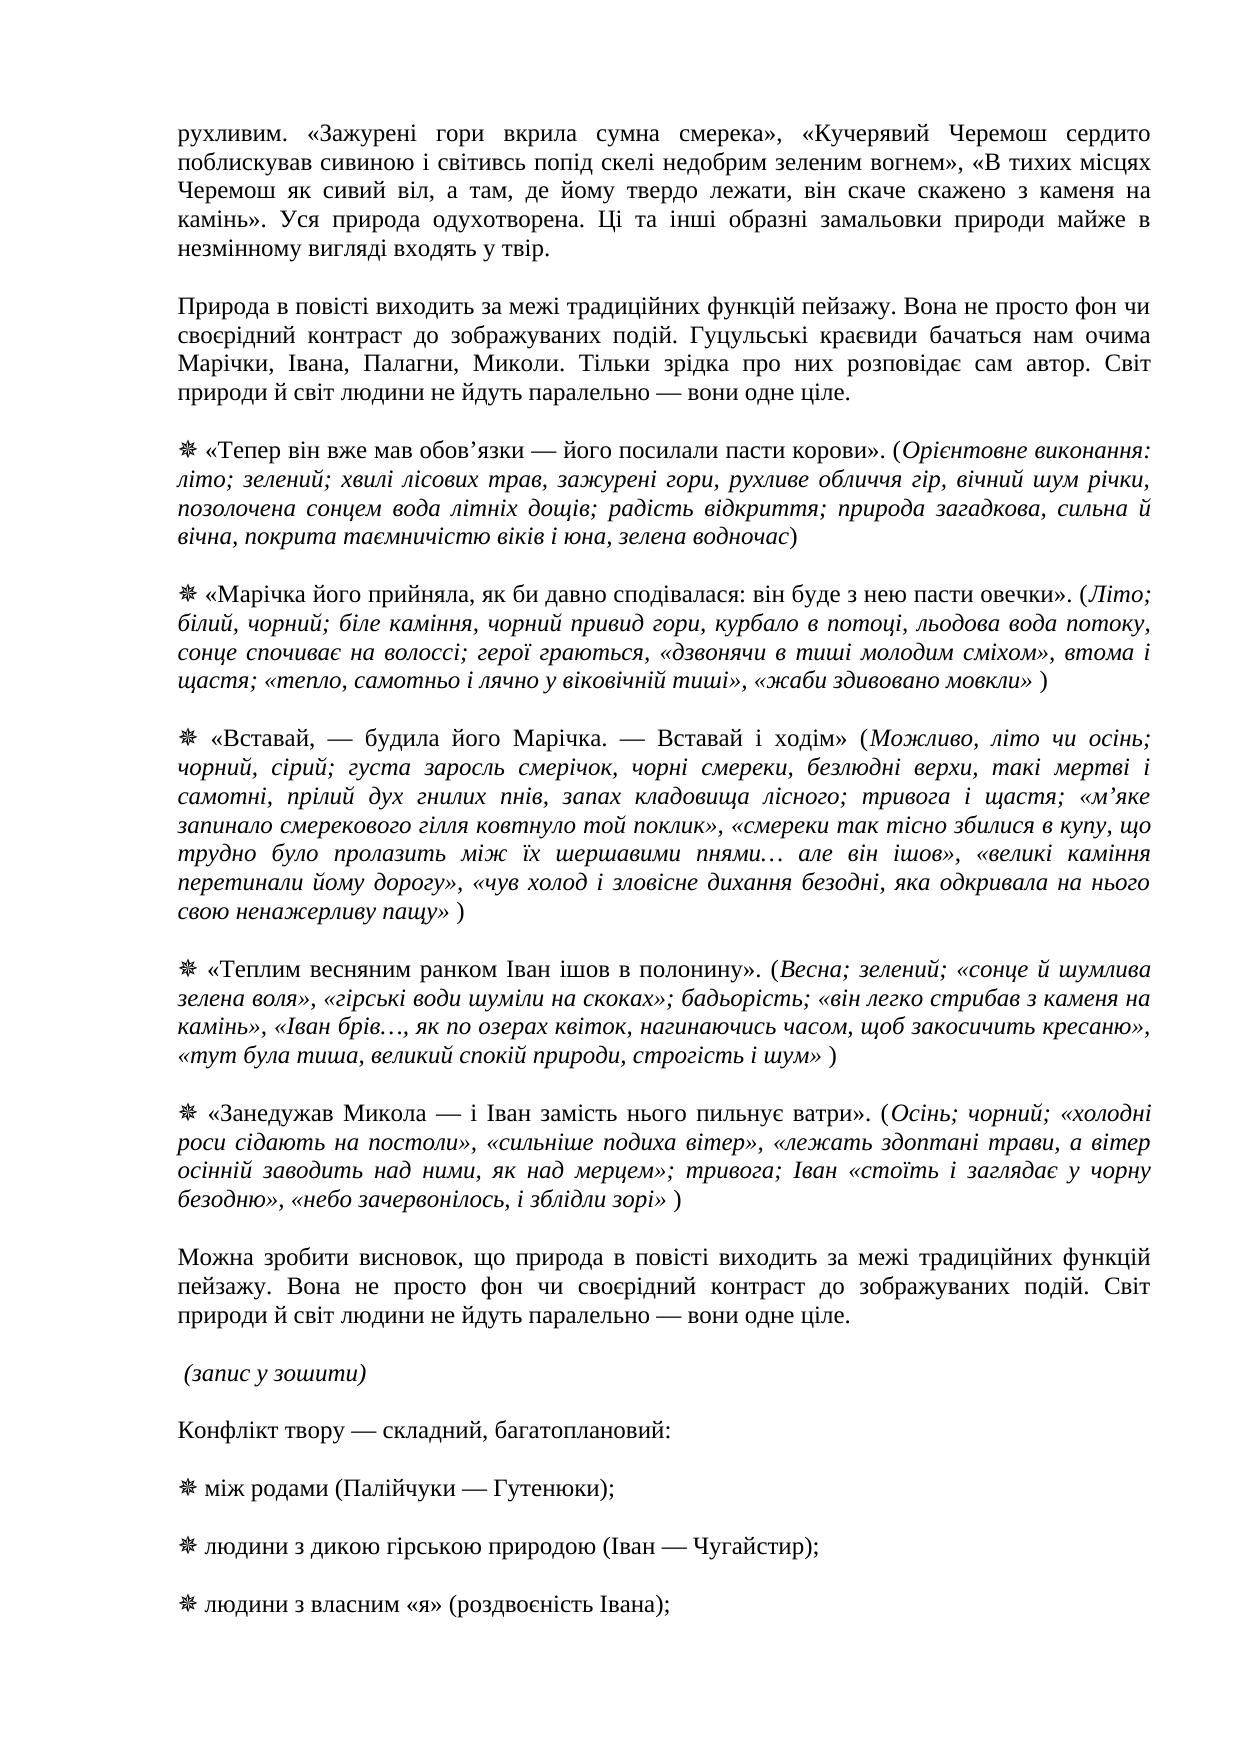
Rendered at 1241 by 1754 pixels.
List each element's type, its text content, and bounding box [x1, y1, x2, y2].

text ✵ між родами (Палійчуки — Гутенюки); [177, 1473, 1152, 1502]
text Природа в повісті виходить за межі традиційних функцій пейзажу. Вона не просто фон чи своєрідний контраст до зображуваних подій. Гуцульські краєвиди бачаться нам очима Марічки, Івана, Палагни, Миколи. Тільки зрідка про них розповідає сам автор. Світ природи й світ людини не йдуть паралельно — вони одне ціле. [177, 291, 1152, 406]
text ✵ «Тепер він вже мав обов’язки — його посилали пасти корови». (Орієнтовне виконання: літо; зелений; хвилі лісових трав, зажурені гори, рухливе обличчя гір, вічний шум річки, позолочена сонцем вода літніх дощів; радість відкриття; природа загадкова, сильна й вічна, покрита таємничістю віків і юна, зелена водночас) [177, 435, 1152, 550]
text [177, 118, 1152, 262]
text ✵ людини з дикою гірською природою (Іван — Чугайстир); [177, 1531, 1152, 1560]
text ✵ людини з власним «я» (роздвоєність Івана); [177, 1589, 1152, 1618]
text (запис у зошити) [177, 1358, 1152, 1386]
text Можна зробити висновок, що природа в повісті виходить за межі традиційних функцій пейзажу. Вона не просто фон чи своєрідний контраст до зображуваних подій. Світ природи й світ людини не йдуть паралельно — вони одне ціле. [177, 1242, 1152, 1328]
text ✵ «Теплим весняним ранком Іван ішов в полонину». (Весна; зелений; «сонце й шумлива зелена воля», «гірські води шуміли на скоках»; бадьорість; «він легко стрибав з каменя на камінь», «Іван брів…, як по озерах квіток, нагинаючись часом, щоб закосичить кресаню», «тут була тиша, великий спокій природи, строгість і шум» ) [177, 954, 1152, 1069]
text Конфлікт твору — складний, багатоплановий: [177, 1416, 1152, 1444]
text ✵ «Марічка його прийняла, як би давно сподівалася: він буде з нею пасти овечки». (Літо; білий, чорний; біле каміння, чорний привид гори, курбало в потоці, льодова вода потоку, сонце спочиває на волоссі; герої граються, «дзвонячи в тиші молодим сміхом», втома і щастя; «тепло, самотньо і лячно у віковічній тиші», «жаби здивовано мовкли» ) [177, 579, 1152, 694]
text ✵ «Вставай, — будила його Марічка. — Вставай і ходім» (Можливо, літо чи осінь; чорний, сірий; густа заросль смерічок, чорні смереки, безлюдні верхи, такі мертві і самотні, прілий дух гнилих пнів, запах кладовища лісного; тривога і щастя; «м’яке запинало смерекового гілля ковтнуло той поклик», «смереки так тісно збилися в купу, що трудно було пролазить між їх шершавими пнями… але він ішов», «великі каміння перетинали йому дорогу», «чув холод і зловісне дихання безодні, яка одкривала на нього свою ненажерливу пащу» ) [177, 723, 1152, 925]
text ✵ «Занедужав Микола — і Іван замість нього пильнує ватри». (Осінь; чорний; «холодні роси сідають на постоли», «сильніше подиха вітер», «лежать здоптані трави, а вітер осінній заводить над ними, як над мерцем»; тривога; Іван «стоїть і заглядає у чорну безодню», «небо зачервонілось, і зблідли зорі» ) [177, 1098, 1152, 1213]
